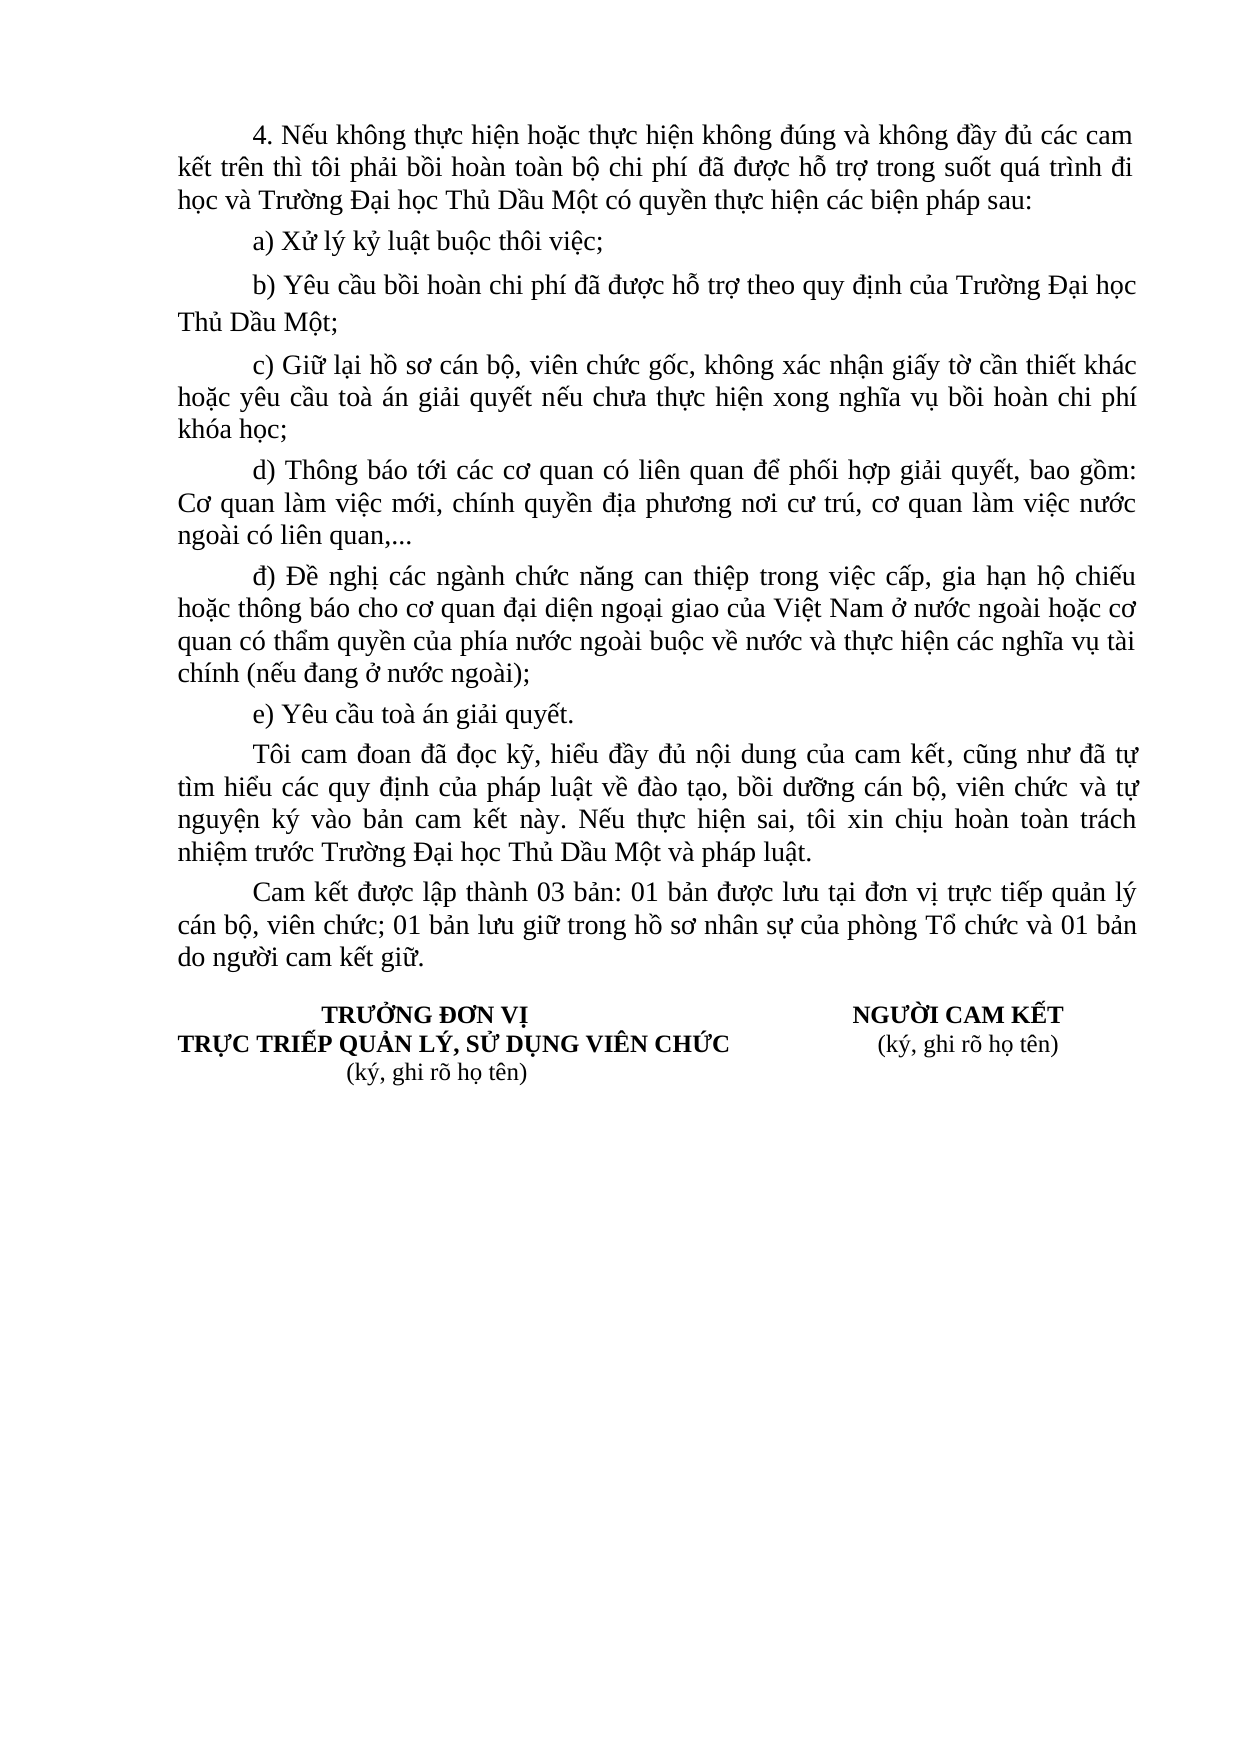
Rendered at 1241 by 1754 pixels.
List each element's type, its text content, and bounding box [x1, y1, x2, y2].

text c) Giữ lại hồ sơ cán bộ, viên chức gốc, không xác nhận giấy tờ cần thiết khác hoặc yêu cầu toà án giải quyết nếu chưa thực hiện xong nghĩa vụ bồi hoàn chi phí khóa học; [177, 348, 1138, 445]
text đ) Đề nghị các ngành chức năng can thiệp trong việc cấp, gia hạn hộ chiếu hoặc thông báo cho cơ quan đại diện ngoại giao của Việt Nam ở nước ngoài hoặc cơ quan có thẩm quyền của phía nước ngoài buộc về nước và thực hiện các nghĩa vụ tài chính (nếu đang ở nước ngoài); [177, 559, 1138, 688]
text (ký, ghi rõ họ tên) [177, 1057, 1139, 1086]
text d) Thông báo tới các cơ quan có liên quan để phối hợp giải quyết, bao gồm: Cơ quan làm việc mới, chính quyền địa phương nơi cư trú, cơ quan làm việc nước ngoài có liên quan,... [177, 453, 1138, 550]
text TRỰC TRIẾP QUẢN LÝ, SỬ DỤNG VIÊN CHỨC (ký, ghi rõ họ tên) [8, 1029, 1139, 1057]
text TRƯỞNG ĐƠN VỊ NGƯỜI CAM KẾT [8, 1000, 1139, 1029]
text e) Yêu cầu toà án giải quyết. [177, 697, 1138, 729]
text 4. Nếu không thực hiện hoặc thực hiện không đúng và không đầy đủ các cam kết trên thì tôi phải bồi hoàn toàn bộ chi phí đã được hỗ trợ trong suốt quá trình đi học và Trường Đại học Thủ Dầu Một có quyền thực hiện các biện pháp sau: [177, 118, 1134, 215]
text b) Yêu cầu bồi hoàn chi phí đã được hỗ trợ theo quy định của Trường Đại học Thủ Dầu Một; [177, 264, 1139, 339]
text Tôi cam đoan đã đọc kỹ, hiểu đầy đủ nội dung của cam kết, cũng như đã tự tìm hiểu các quy định của pháp luật về đào tạo, bồi dưỡng cán bộ, viên chức và tự nguyện ký vào bản cam kết này. Nếu thực hiện sai, tôi xin chịu hoàn toàn trách nhiệm trước Trường Đại học Thủ Dầu Một và pháp luật. [177, 737, 1138, 867]
text Cam kết được lập thành 03 bản: 01 bản được lưu tại đơn vị trực tiếp quản lý cán bộ, viên chức; 01 bản lưu giữ trong hồ sơ nhân sự của phòng Tổ chức và 01 bản do người cam kết giữ. [177, 875, 1138, 972]
text a) Xử lý kỷ luật buộc thôi việc; [177, 224, 1122, 256]
